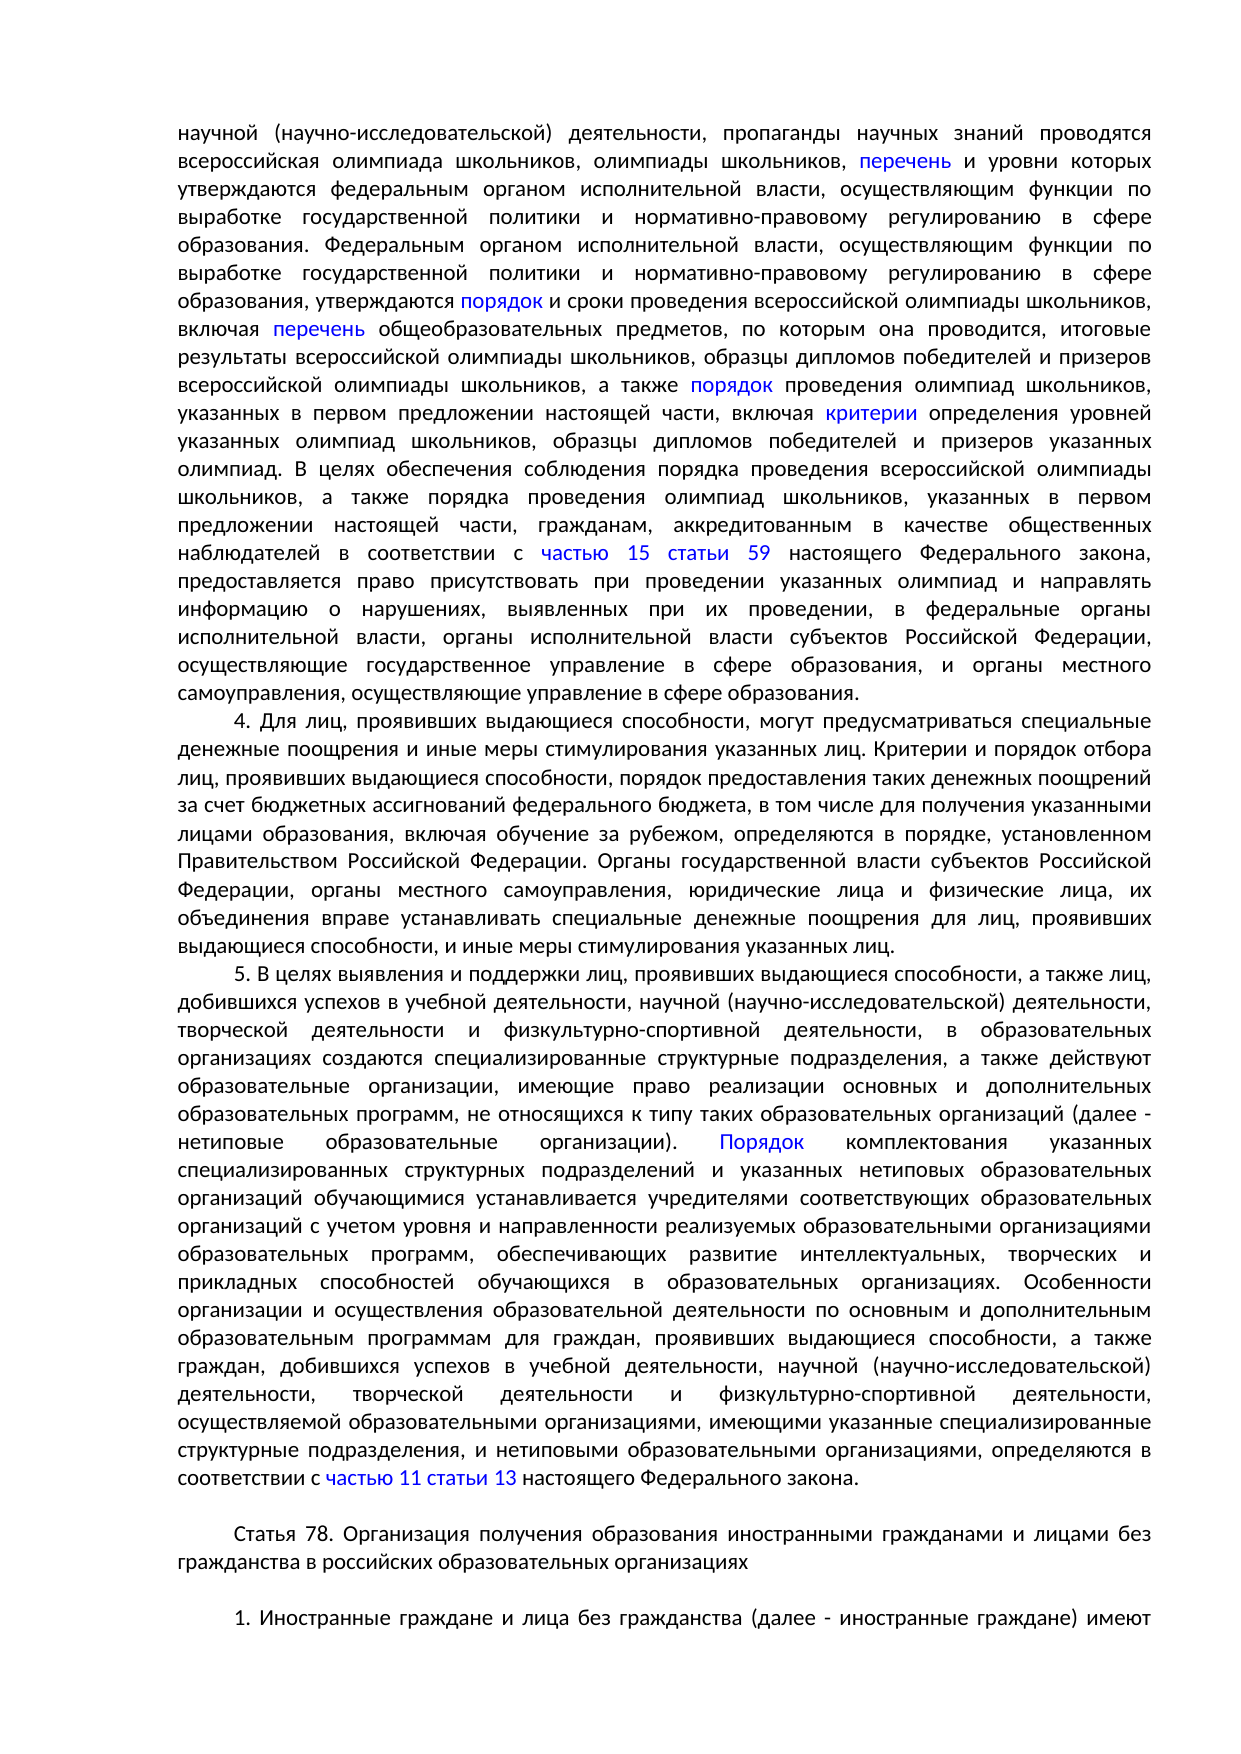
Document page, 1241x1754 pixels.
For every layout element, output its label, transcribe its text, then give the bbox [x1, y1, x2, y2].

text 5. В целях выявления и поддержки лиц, проявивших выдающиеся способности, а также лиц, добившихся успехов в учебной деятельности, научной (научно-исследовательской) деятельности, творческой деятельности и физкультурно-спортивной деятельности, в образовательных организациях создаются специализированные структурные подразделения, а также действуют образовательные организации, имеющие право реализации основных и дополнительных образовательных программ, не относящихся к типу таких образовательных организаций (далее - нетиповые образовательные организации). Порядок комплектования указанных специализированных структурных подразделений и указанных нетиповых образовательных организаций обучающимися устанавливается учредителями соответствующих образовательных организаций с учетом уровня и направленности реализуемых образовательными организациями образовательных программ, обеспечивающих развитие интеллектуальных, творческих и прикладных способностей обучающихся в образовательных организациях. Особенности организации и осуществления образовательной деятельности по основным и дополнительным образовательным программам для граждан, проявивших выдающиеся способности, а также граждан, добившихся успехов в учебной деятельности, научной (научно-исследовательской) деятельности, творческой деятельности и физкультурно-спортивной деятельности, осуществляемой образовательными организациями, имеющими указанные специализированные структурные подразделения, и нетиповыми образовательными организациями, определяются в соответствии с частью 11 статьи 13 настоящего Федерального закона. [177, 959, 1152, 1491]
text 4. Для лиц, проявивших выдающиеся способности, могут предусматриваться специальные денежные поощрения и иные меры стимулирования указанных лиц. Критерии и порядок отбора лиц, проявивших выдающиеся способности, порядок предоставления таких денежных поощрений за счет бюджетных ассигнований федерального бюджета, в том числе для получения указанными лицами образования, включая обучение за рубежом, определяются в порядке, установленном Правительством Российской Федерации. Органы государственной власти субъектов Российской Федерации, органы местного самоуправления, юридические лица и физические лица, их объединения вправе устанавливать специальные денежные поощрения для лиц, проявивших выдающиеся способности, и иные меры стимулирования указанных лиц. [177, 707, 1152, 959]
text Статья 78. Организация получения образования иностранными гражданами и лицами без гражданства в российских образовательных организациях [177, 1519, 1152, 1575]
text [177, 1603, 1152, 1631]
